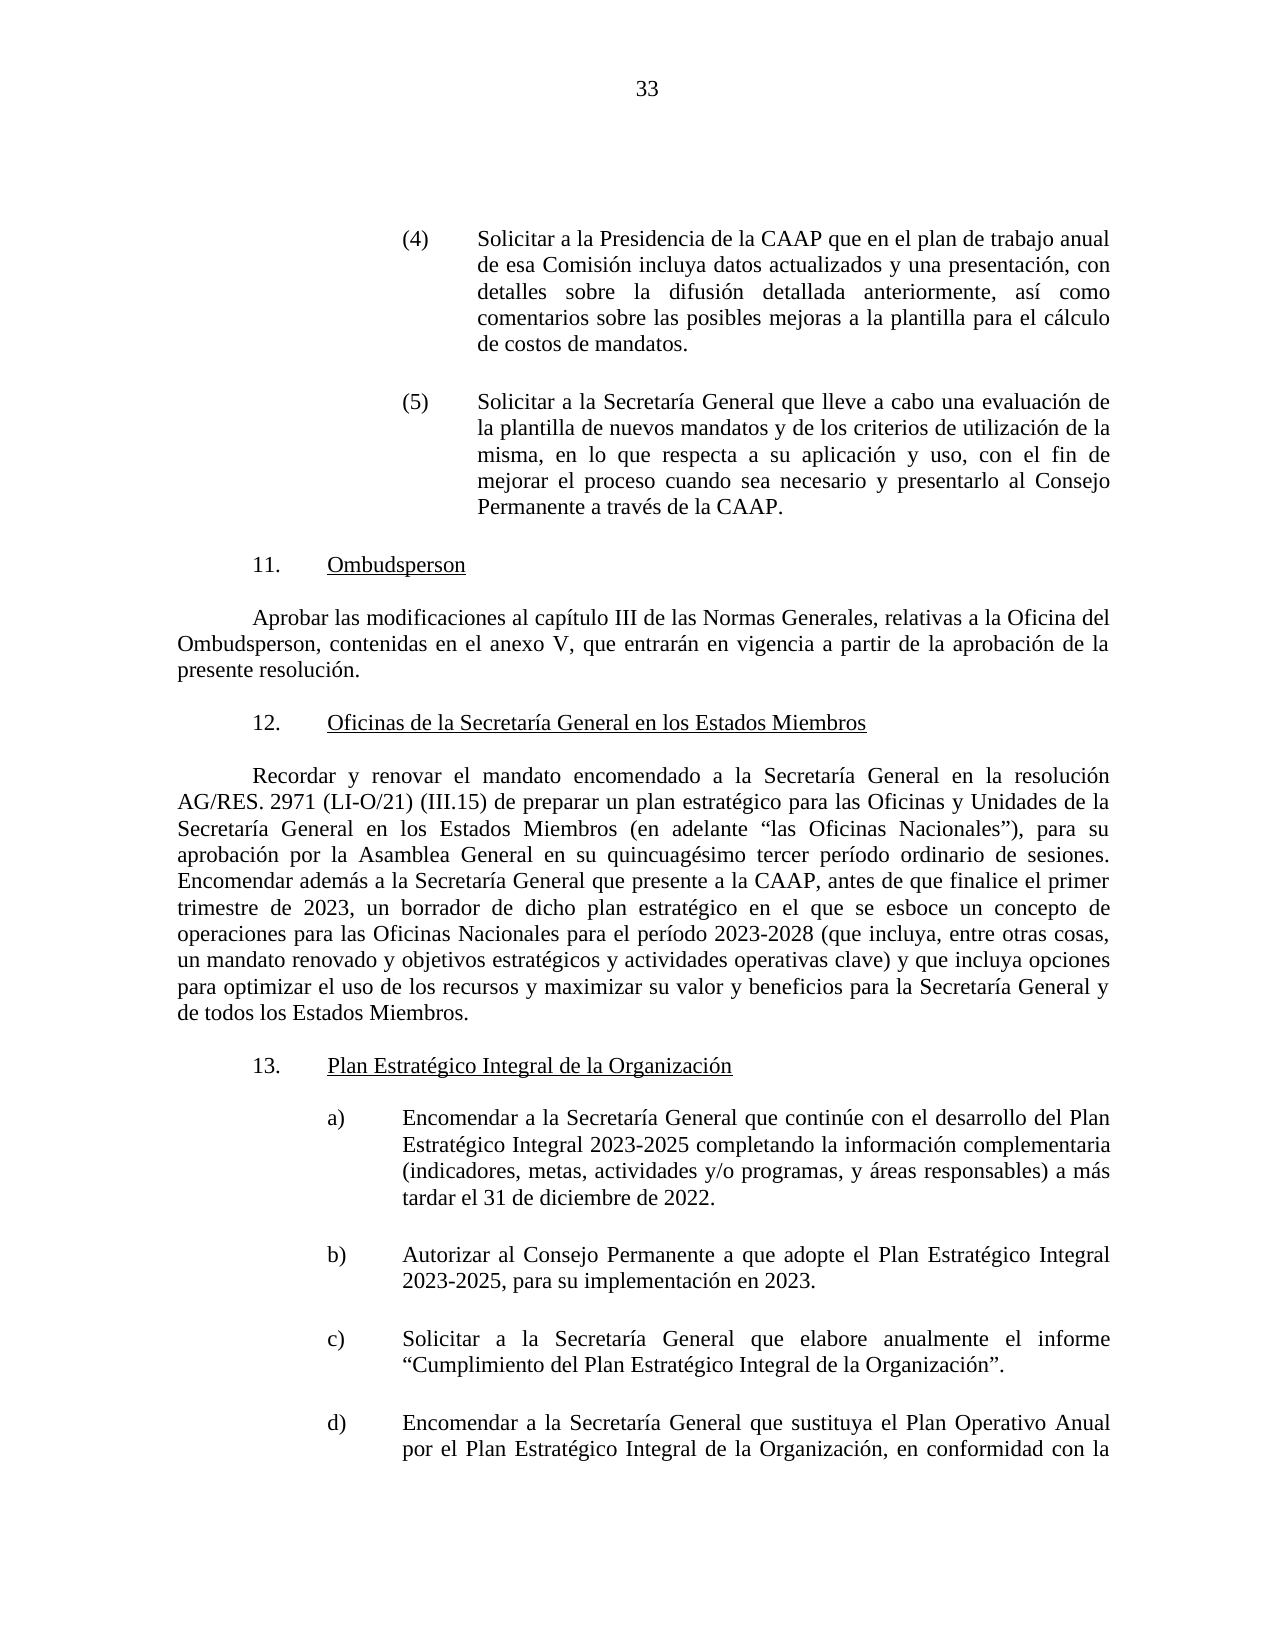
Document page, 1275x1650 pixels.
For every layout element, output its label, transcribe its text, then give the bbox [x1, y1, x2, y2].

list Encomendar a la Secretaría General que continúe con el desarrollo del Plan Estratégico Integral 2023-2025 completando la información complementaria (indicadores, metas, actividades y/o programas, y áreas responsables) a más tardar el 31 de diciembre de 2022. [327, 1104, 1111, 1210]
text 11. Ombudsperson [177, 551, 1111, 577]
list Autorizar al Consejo Permanente a que adopte el Plan Estratégico Integral 2023-2025, para su implementación en 2023. [327, 1241, 1111, 1294]
list Solicitar a la Secretaría General que lleve a cabo una evaluación de la plantilla de nuevos mandatos y de los criterios de utilización de la misma, en lo que respecta a su aplicación y uso, con el fin de mejorar el proceso cuando sea necesario y presentarlo al Consejo Permanente a través de la CAAP. [402, 388, 1111, 520]
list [327, 1409, 1111, 1462]
text Recordar y renovar el mandato encomendado a la Secretaría General en la resolución AG/RES. 2971 (LI-O/21) (III.15) de preparar un plan estratégico para las Oficinas y Unidades de la Secretaría General en los Estados Miembros (en adelante “las Oficinas Nacionales”), para su aprobación por la Asamblea General en su quincuagésimo tercer período ordinario de sesiones. Encomendar además a la Secretaría General que presente a la CAAP, antes de que finalice el primer trimestre de 2023, un borrador de dicho plan estratégico en el que se esboce un concepto de operaciones para las Oficinas Nacionales para el período 2023-2028 (que incluya, entre otras cosas, un mandato renovado y objetivos estratégicos y actividades operativas clave) y que incluya opciones para optimizar el uso de los recursos y maximizar su valor y beneficios para la Secretaría General y de todos los Estados Miembros. [177, 762, 1111, 1025]
text 12. Oficinas de la Secretaría General en los Estados Miembros [252, 709, 1111, 736]
list Solicitar a la Presidencia de la CAAP que en el plan de trabajo anual de esa Comisión incluya datos actualizados y una presentación, con detalles sobre la difusión detallada anteriormente, así como comentarios sobre las posibles mejoras a la plantilla para el cálculo de costos de mandatos. [402, 225, 1111, 357]
text 13. Plan Estratégico Integral de la Organización [177, 1052, 1111, 1078]
text Aprobar las modificaciones al capítulo III de las Normas Generales, relativas a la Oficina del Ombudsperson, contenidas en el anexo V, que entrarán en vigencia a partir de la aprobación de la presente resolución. [177, 604, 1111, 683]
list Solicitar a la Secretaría General que elabore anualmente el informe “Cumplimiento del Plan Estratégico Integral de la Organización”. [327, 1325, 1111, 1378]
